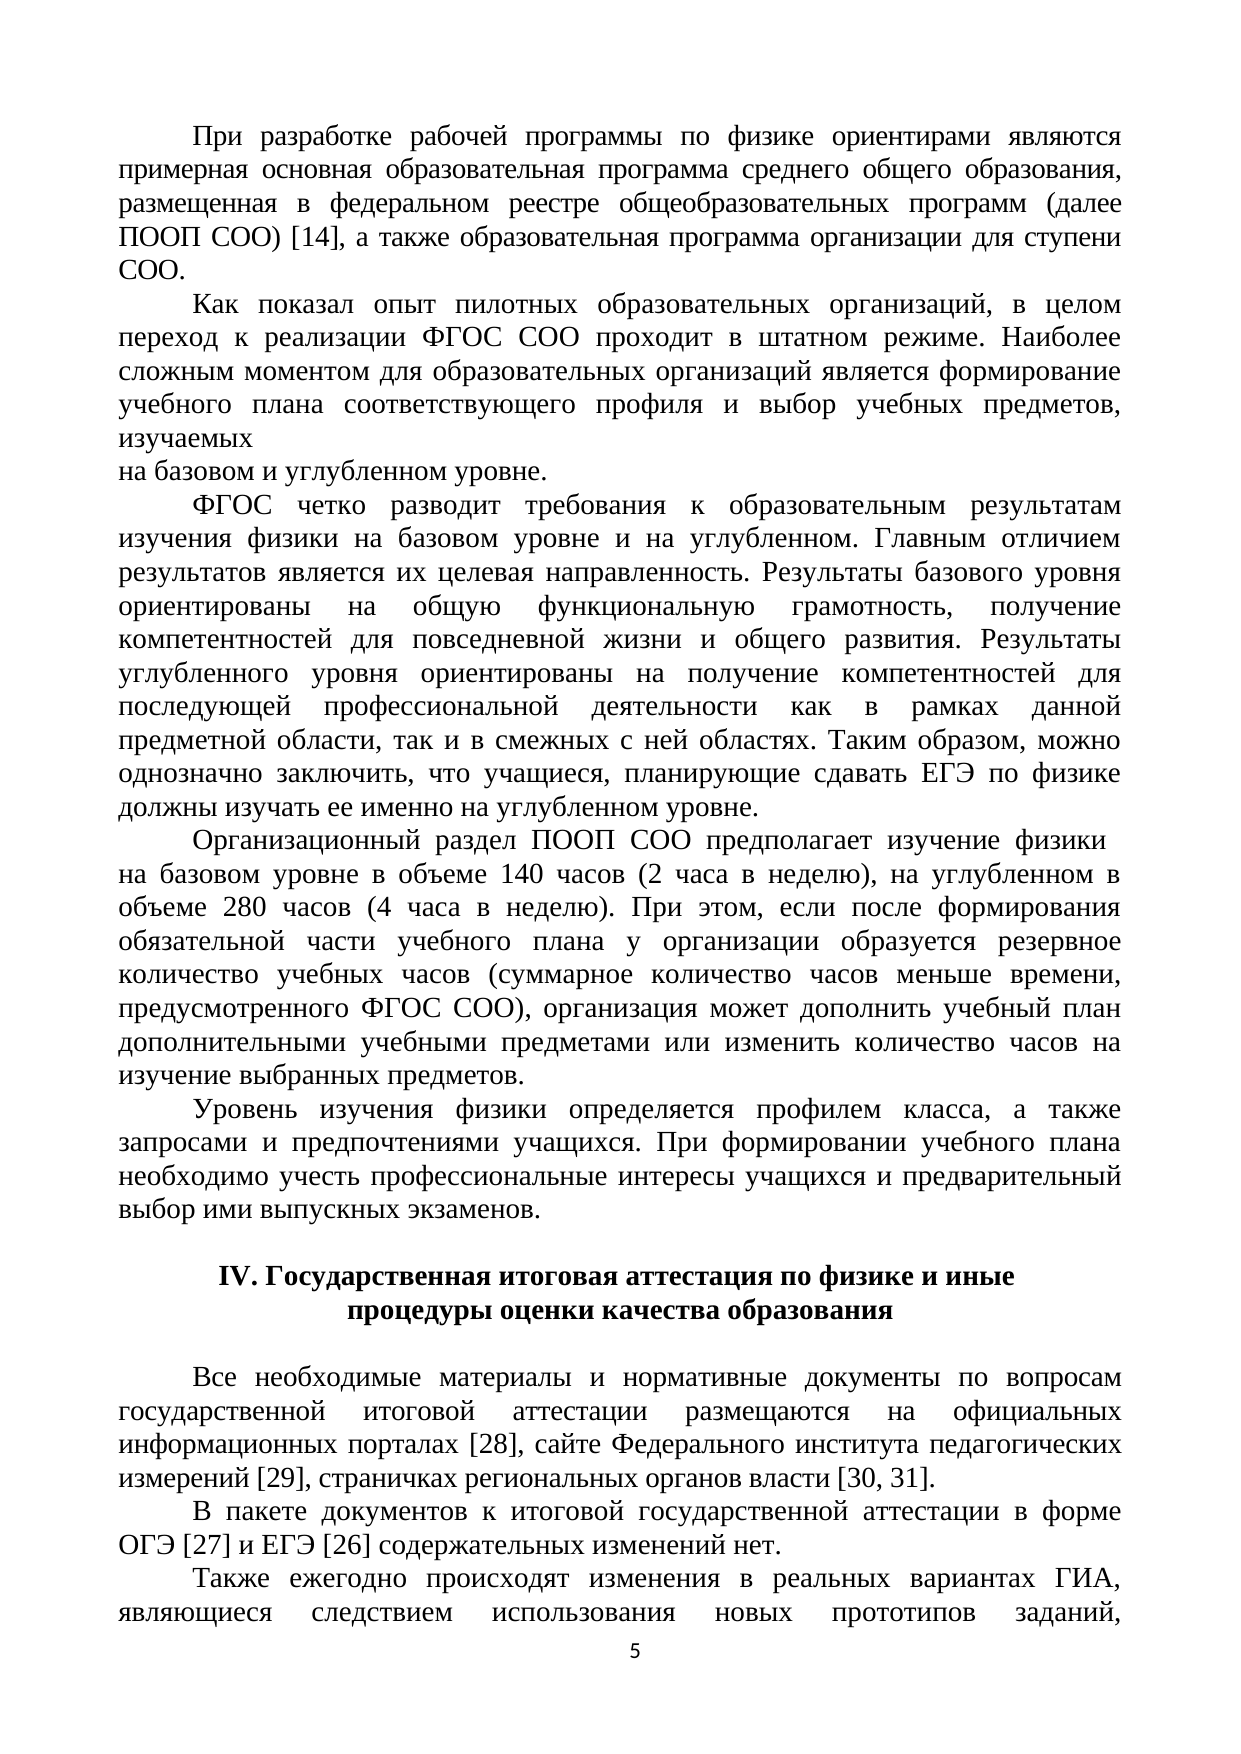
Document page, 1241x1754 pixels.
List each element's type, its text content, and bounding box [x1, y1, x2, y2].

text В пакете документов к итоговой государственной аттестации в форме ОГЭ [27] и ЕГЭ [26] содержательных изменений нет. [118, 1493, 1122, 1560]
text Уровень изучения физики определяется профилем класса, а также запросами и предпочтениями учащихся. При формировании учебного плана необходимо учесть профессиональные интересы учащихся и предварительный выбор ими выпускных экзаменов. [118, 1091, 1122, 1225]
text Все необходимые материалы и нормативные документы по вопросам государственной итоговой аттестации размещаются на официальных информационных порталах [28], сайте Федерального института педагогических измерений [29], страничках региональных органов власти [30, 31]. [118, 1359, 1122, 1493]
text При разработке рабочей программы по физике ориентирами являются примерная основная образовательная программа среднего общего образования, размещенная в федеральном реестре общеобразовательных программ (далее ПООП СОО) [14], а также образовательная программа организации для ступени СОО. [118, 118, 1122, 286]
text Как показал опыт пилотных образовательных организаций, в целом переход к реализации ФГОС СОО проходит в штатном режиме. Наиболее сложным моментом для образовательных организаций является формирование учебного плана соответствующего профиля и выбор учебных предметов, изучаемых на базовом и углубленном уровне. [118, 286, 1122, 487]
text ФГОС четко разводит требования к образовательным результатам изучения физики на базовом уровне и на углубленном. Главным отличием результатов является их целевая направленность. Результаты базового уровня ориентированы на общую функциональную грамотность, получение компетентностей для повседневной жизни и общего развития. Результаты углубленного уровня ориентированы на получение компетентностей для последующей профессиональной деятельности как в рамках данной предметной области, так и в смежных с ней областях. Таким образом, можно однозначно заключить, что учащиеся, планирующие сдавать ЕГЭ по физике должны изучать ее именно на углубленном уровне. [118, 487, 1122, 822]
text Организационный раздел ПООП СОО предполагает изучение физики на базовом уровне в объеме 140 часов (2 часа в неделю), на углубленном в объеме 280 часов (4 часа в неделю). При этом, если после формирования обязательной части учебного плана у организации образуется резервное количество учебных часов (суммарное количество часов меньше времени, предусмотренного ФГОС СОО), организация может дополнить учебный план дополнительными учебными предметами или изменить количество часов на изучение выбранных предметов. [118, 822, 1122, 1091]
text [118, 1560, 1122, 1627]
list IV. Государственная итоговая аттестация по физике и иные процедуры оценки качества образования [118, 1258, 1122, 1326]
